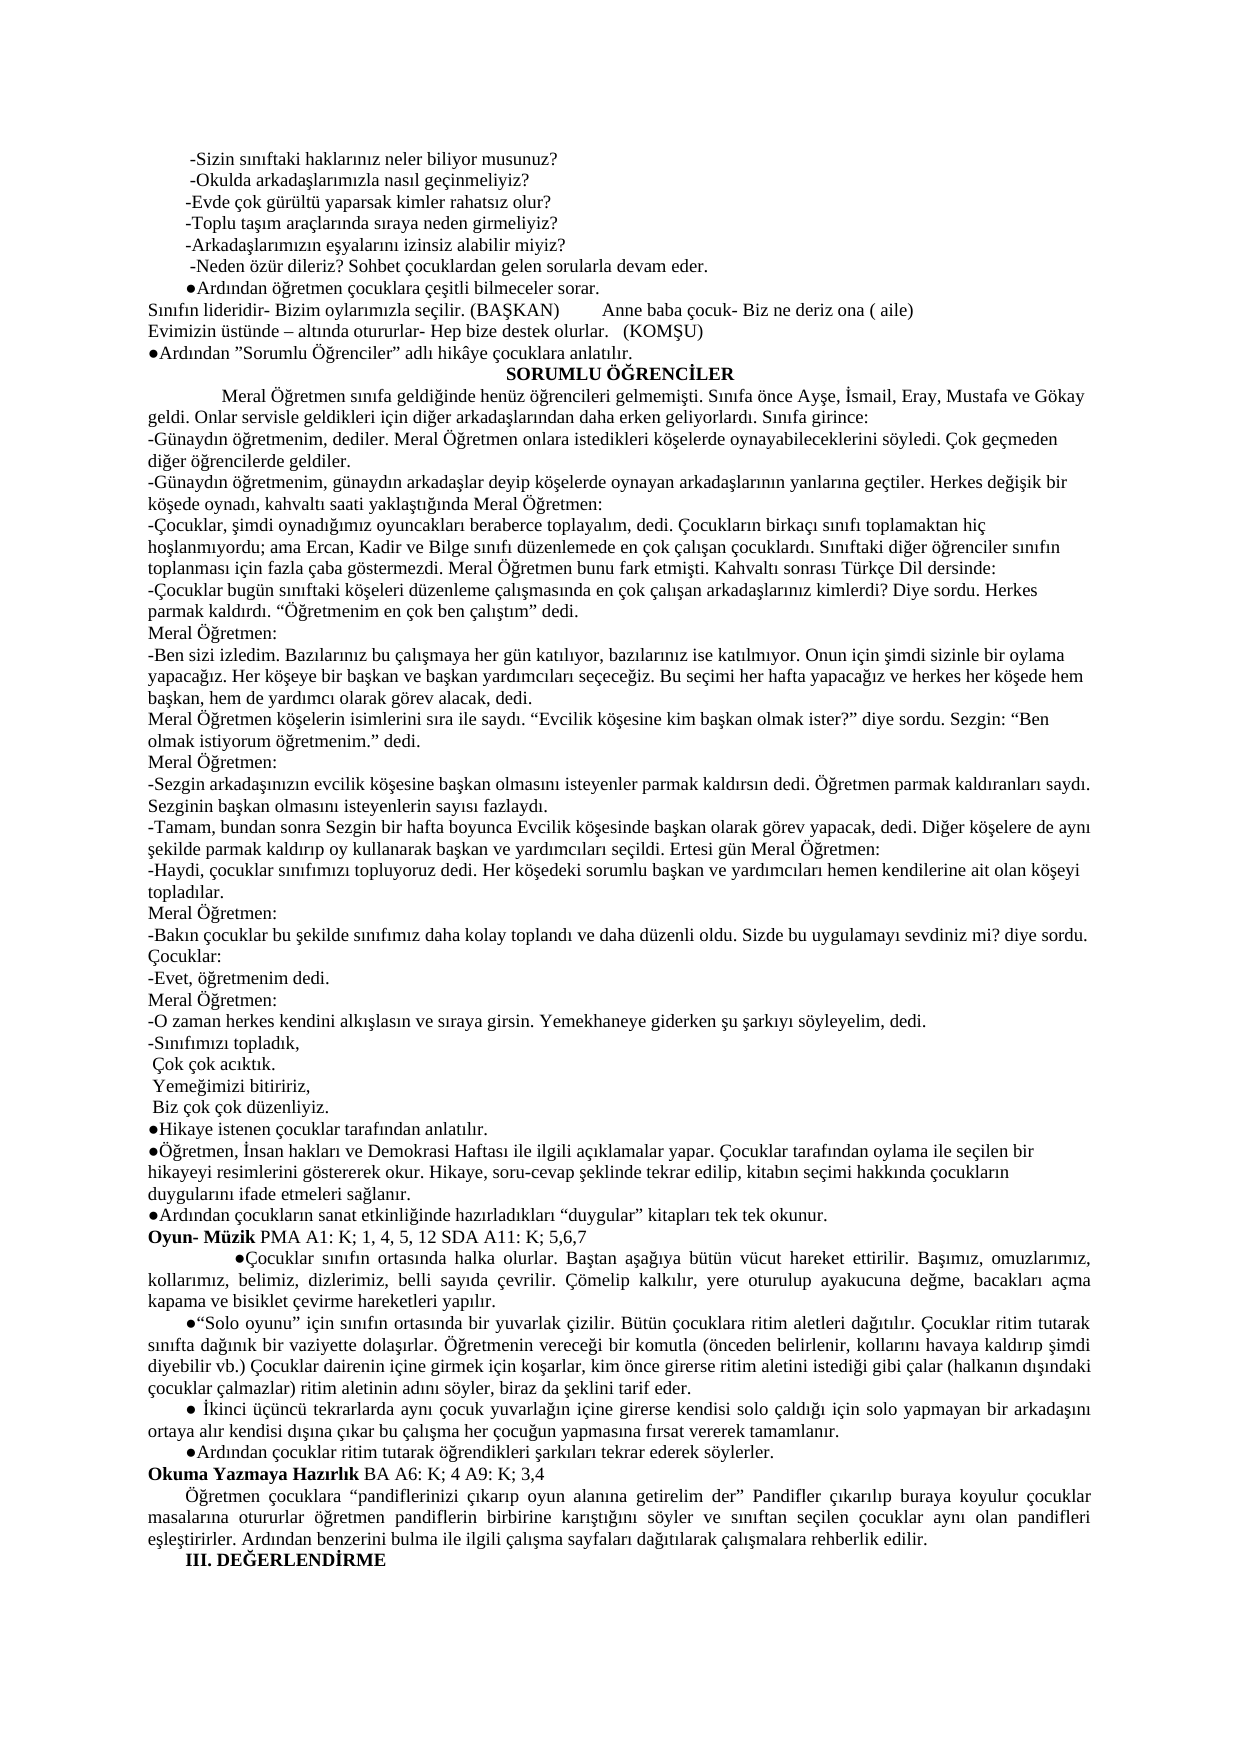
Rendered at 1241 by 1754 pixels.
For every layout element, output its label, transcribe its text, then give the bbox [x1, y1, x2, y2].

text ●Öğretmen, İnsan hakları ve Demokrasi Haftası ile ilgili açıklamalar yapar. Çocuklar tarafından oylama ile seçilen bir hikayeyi resimlerini göstererek okur. Hikaye, soru-cevap şeklinde tekrar edilip, kitabın seçimi hakkında çocukların duygularını ifade etmeleri sağlanır. [148, 1139, 1093, 1204]
text ● İkinci üçüncü tekrarlarda aynı çocuk yuvarlağın içine girerse kendisi solo çaldığı için solo yapmayan bir arkadaşını ortaya alır kendisi dışına çıkar bu çalışma her çocuğun yapmasına fırsat vererek tamamlanır. [148, 1398, 1093, 1441]
text -Arkadaşlarımızın eşyalarını izinsiz alabilir miyiz? [148, 234, 1093, 255]
text -Evde çok gürültü yaparsak kimler rahatsız olur? [148, 191, 1093, 212]
text Yemeğimizi bitiririz, [148, 1075, 1093, 1096]
text -Günaydın öğretmenim, dediler. Meral Öğretmen onlara istedikleri köşelerde oynayabileceklerini söyledi. Çok geçmeden diğer öğrencilerde geldiler. [148, 428, 1093, 471]
text Sınıfın lideridir- Bizim oylarımızla seçilir. (BAŞKAN) Anne baba çocuk- Biz ne deriz ona ( aile) [148, 298, 1093, 320]
text -Toplu taşım araçlarında sıraya neden girmeliyiz? [148, 212, 1093, 234]
text -Çocuklar bugün sınıftaki köşeleri düzenleme çalışmasında en çok çalışan arkadaşlarınız kimlerdi? Diye sordu. Herkes parmak kaldırdı. “Öğretmenim en çok ben çalıştım” dedi. [148, 579, 1093, 622]
text Meral Öğretmen sınıfa geldiğinde henüz öğrencileri gelmemişti. Sınıfa önce Ayşe, İsmail, Eray, Mustafa ve Gökay geldi. Onlar servisle geldikleri için diğer arkadaşlarından daha erken geliyorlardı. Sınıfa girince: [148, 385, 1093, 428]
text Meral Öğretmen: [148, 751, 1093, 773]
text ●Ardından öğretmen çocuklara çeşitli bilmeceler sorar. [148, 277, 1093, 298]
text Çok çok acıktık. [148, 1053, 1093, 1075]
text SORUMLU ÖĞRENCİLER [148, 363, 1093, 385]
text ●Ardından çocuklar ritim tutarak öğrendikleri şarkıları tekrar ederek söylerler. [148, 1441, 1093, 1463]
text Meral Öğretmen: [148, 622, 1093, 643]
text Biz çok çok düzenliyiz. [148, 1096, 1093, 1118]
text -Neden özür dileriz? Sohbet çocuklardan gelen sorularla devam eder. [148, 255, 1093, 277]
text -Sizin sınıftaki haklarınız neler biliyor musunuz? [148, 148, 1093, 169]
text -Okulda arkadaşlarımızla nasıl geçinmeliyiz? [148, 169, 1093, 191]
text -Ben sizi izledim. Bazılarınız bu çalışmaya her gün katılıyor, bazılarınız ise katılmıyor. Onun için şimdi sizinle bir oylama yapacağız. Her köşeye bir başkan ve başkan yardımcıları seçeceğiz. Bu seçimi her hafta yapacağız ve herkes her köşede hem başkan, hem de yardımcı olarak görev alacak, dedi. [148, 643, 1093, 708]
text Meral Öğretmen: [148, 902, 1093, 924]
text Meral Öğretmen: [148, 988, 1093, 1010]
text ●Hikaye istenen çocuklar tarafından anlatılır. [148, 1118, 1093, 1139]
text ●Çocuklar sınıfın ortasında halka olurlar. Baştan aşağıya bütün vücut hareket ettirilir. Başımız, omuzlarımız, kollarımız, belimiz, dizlerimiz, belli sayıda çevrilir. Çömelip kalkılır, yere oturulup ayakucuna değme, bacakları açma kapama ve bisiklet çevirme hareketleri yapılır. [148, 1247, 1093, 1312]
text Meral Öğretmen köşelerin isimlerini sıra ile saydı. “Evcilik köşesine kim başkan olmak ister?” diye sordu. Sezgin: “Ben olmak istiyorum öğretmenim.” dedi. [148, 708, 1093, 751]
text -Sezgin arkadaşınızın evcilik köşesine başkan olmasını isteyenler parmak kaldırsın dedi. Öğretmen parmak kaldıranları saydı. Sezginin başkan olmasını isteyenlerin sayısı fazlaydı. [148, 773, 1093, 816]
subtitle Okuma Yazmaya Hazırlık BA A6: K; 4 A9: K; 3,4 [148, 1463, 1093, 1484]
text Evimizin üstünde – altında otururlar- Hep bize destek olurlar. (KOMŞU) [148, 320, 1093, 342]
text -Tamam, bundan sonra Sezgin bir hafta boyunca Evcilik köşesinde başkan olarak görev yapacak, dedi. Diğer köşelere de aynı şekilde parmak kaldırıp oy kullanarak başkan ve yardımcıları seçildi. Ertesi gün Meral Öğretmen: [148, 816, 1093, 859]
text ●“Solo oyunu” için sınıfın ortasında bir yuvarlak çizilir. Bütün çocuklara ritim aletleri dağıtılır. Çocuklar ritim tutarak sınıfta dağınık bir vaziyette dolaşırlar. Öğretmenin vereceği bir komutla (önceden belirlenir, kollarını havaya kaldırıp şimdi diyebilir vb.) Çocuklar dairenin içine girmek için koşarlar, kim önce girerse ritim aletini istediği gibi çalar (halkanın dışındaki çocuklar çalmazlar) ritim aletinin adını söyler, biraz da şeklini tarif eder. [148, 1312, 1093, 1398]
text -O zaman herkes kendini alkışlasın ve sıraya girsin. Yemekhaneye giderken şu şarkıyı söyleyelim, dedi. [148, 1010, 1093, 1032]
text ●Ardından çocukların sanat etkinliğinde hazırladıkları “duygular” kitapları tek tek okunur. [148, 1204, 1093, 1226]
text Oyun- Müzik PMA A1: K; 1, 4, 5, 12 SDA A11: K; 5,6,7 [148, 1226, 1093, 1247]
text Öğretmen çocuklara “pandiflerinizi çıkarıp oyun alanına getirelim der” Pandifler çıkarılıp buraya koyulur çocuklar masalarına otururlar öğretmen pandiflerin birbirine karıştığını söyler ve sınıftan seçilen çocuklar aynı olan pandifleri eşleştirirler. Ardından benzerini bulma ile ilgili çalışma sayfaları dağıtılarak çalışmalara rehberlik edilir. [148, 1484, 1093, 1549]
text ●Ardından ”Sorumlu Öğrenciler” adlı hikâye çocuklara anlatılır. [148, 342, 1093, 363]
text -Günaydın öğretmenim, günaydın arkadaşlar deyip köşelerde oynayan arkadaşlarının yanlarına geçtiler. Herkes değişik bir köşede oynadı, kahvaltı saati yaklaştığında Meral Öğretmen: [148, 471, 1093, 514]
text -Sınıfımızı topladık, [148, 1032, 1093, 1053]
text -Evet, öğretmenim dedi. [148, 967, 1093, 988]
text -Bakın çocuklar bu şekilde sınıfımız daha kolay toplandı ve daha düzenli oldu. Sizde bu uygulamayı sevdiniz mi? diye sordu. Çocuklar: [148, 924, 1093, 967]
text III. DEĞERLENDİRME [148, 1549, 1093, 1571]
text -Çocuklar, şimdi oynadığımız oyuncakları beraberce toplayalım, dedi. Çocukların birkaçı sınıfı toplamaktan hiç hoşlanmıyordu; ama Ercan, Kadir ve Bilge sınıfı düzenlemede en çok çalışan çocuklardı. Sınıftaki diğer öğrenciler sınıfın toplanması için fazla çaba göstermezdi. Meral Öğretmen bunu fark etmişti. Kahvaltı sonrası Türkçe Dil dersinde: [148, 514, 1093, 579]
text -Haydi, çocuklar sınıfımızı topluyoruz dedi. Her köşedeki sorumlu başkan ve yardımcıları hemen kendilerine ait olan köşeyi topladılar. [148, 859, 1093, 902]
